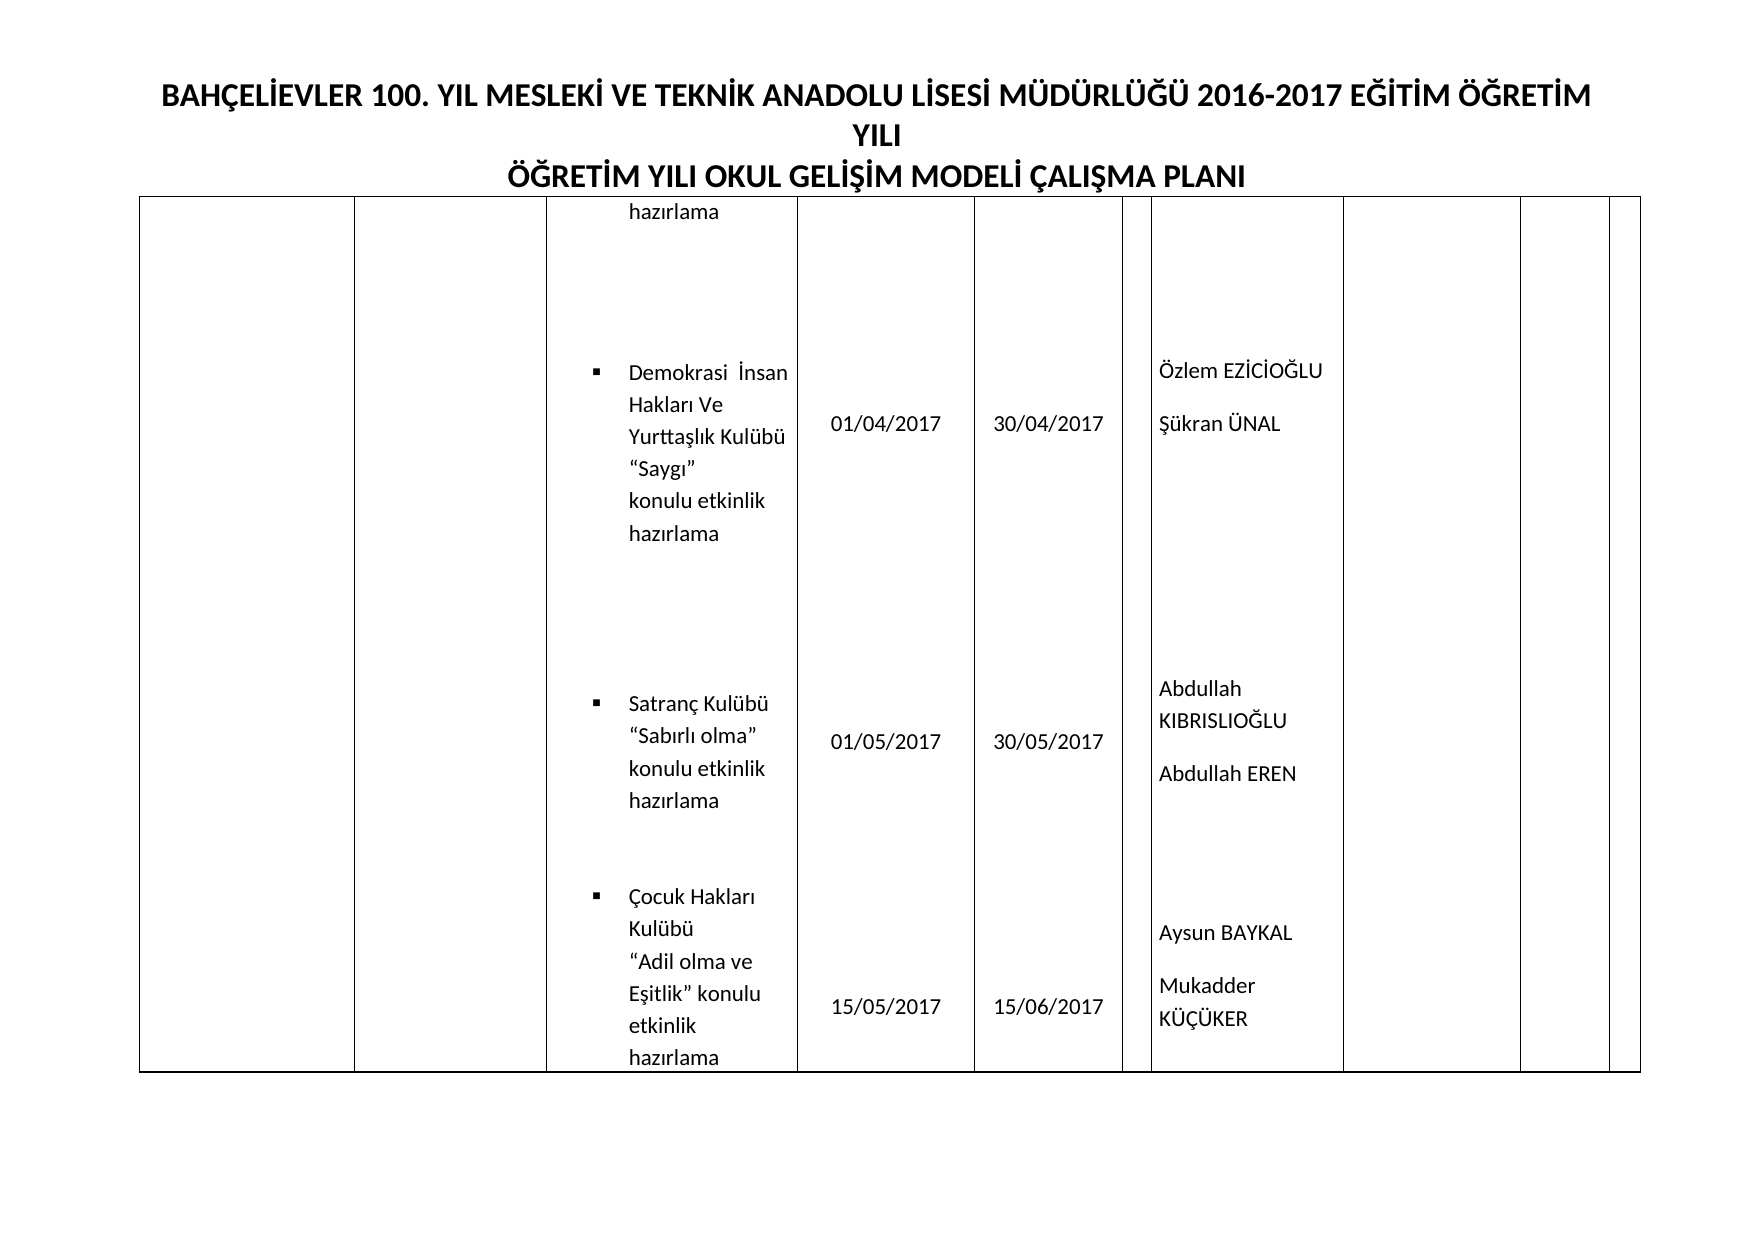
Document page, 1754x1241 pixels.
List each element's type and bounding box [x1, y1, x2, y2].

table_cell [547, 197, 797, 1071]
table_cell [1152, 197, 1343, 1071]
table_cell [1123, 197, 1151, 1071]
table_cell [975, 197, 1122, 1071]
table_cell [355, 197, 546, 1071]
table_cell [1344, 197, 1520, 1071]
table_cell [1521, 197, 1609, 1071]
table_cell [140, 197, 354, 1071]
table_cell [798, 197, 974, 1071]
table_cell [1610, 197, 1640, 1071]
